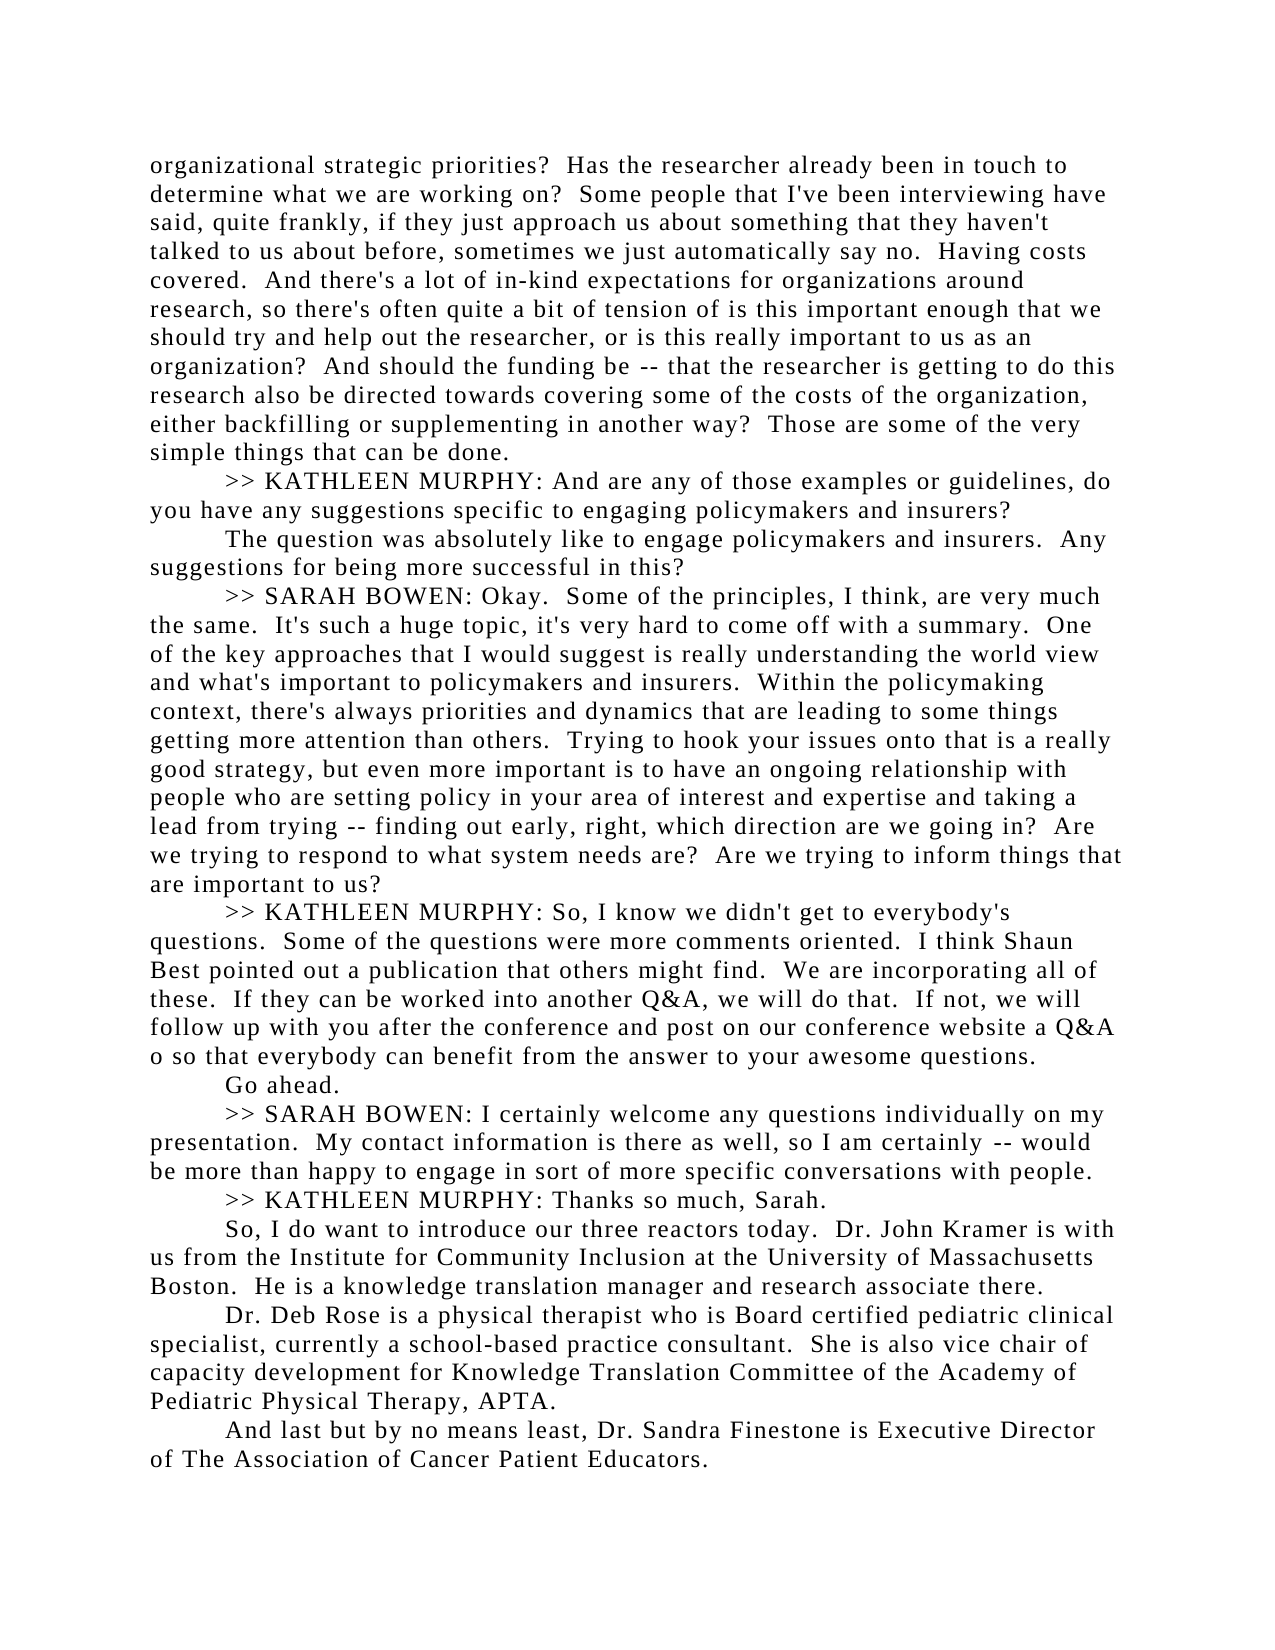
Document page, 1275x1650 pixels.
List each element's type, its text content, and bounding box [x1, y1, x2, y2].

text And last but by no means least, Dr. Sandra Finestone is Executive Director of The Association of Cancer Patient Educators. [150, 1415, 1125, 1472]
text Dr. Deb Rose is a physical therapist who is Board certified pediatric clinical specialist, currently a school-based practice consultant. She is also vice chair of capacity development for Knowledge Translation Committee of the Academy of Pediatric Physical Therapy, APTA. [150, 1300, 1125, 1415]
text >> SARAH BOWEN: Okay. Some of the principles, I think, are very much the same. It's such a huge topic, it's very hard to come off with a summary. One of the key approaches that I would suggest is really understanding the world view and what's important to policymakers and insurers. Within the policymaking context, there's always priorities and dynamics that are leading to some things getting more attention than others. Trying to hook your issues onto that is a really good strategy, but even more important is to have an ongoing relationship with people who are setting policy in your area of interest and expertise and taking a lead from trying -- finding out early, right, which direction are we going in? Are we trying to respond to what system needs are? Are we trying to inform things that are important to us? [150, 581, 1125, 897]
text The question was absolutely like to engage policymakers and insurers. Any suggestions for being more successful in this? [150, 524, 1125, 581]
text Go ahead. [150, 1070, 1125, 1099]
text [150, 150, 1125, 466]
text >> SARAH BOWEN: I certainly welcome any questions individually on my presentation. My contact information is there as well, so I am certainly -- would be more than happy to engage in sort of more specific conversations with people. [150, 1099, 1125, 1185]
text So, I do want to introduce our three reactors today. Dr. John Kramer is with us from the Institute for Community Inclusion at the University of Massachusetts Boston. He is a knowledge translation manager and research associate there. [150, 1214, 1125, 1300]
text >> KATHLEEN MURPHY: So, I know we didn't get to everybody's questions. Some of the questions were more comments oriented. I think Shaun Best pointed out a publication that others might find. We are incorporating all of these. If they can be worked into another Q&A, we will do that. If not, we will follow up with you after the conference and post on our conference website a Q&A o so that everybody can benefit from the answer to your awesome questions. [150, 897, 1125, 1070]
text >> KATHLEEN MURPHY: And are any of those examples or guidelines, do you have any suggestions specific to engaging policymakers and insurers? [150, 466, 1125, 524]
text >> KATHLEEN MURPHY: Thanks so much, Sarah. [150, 1185, 1125, 1214]
